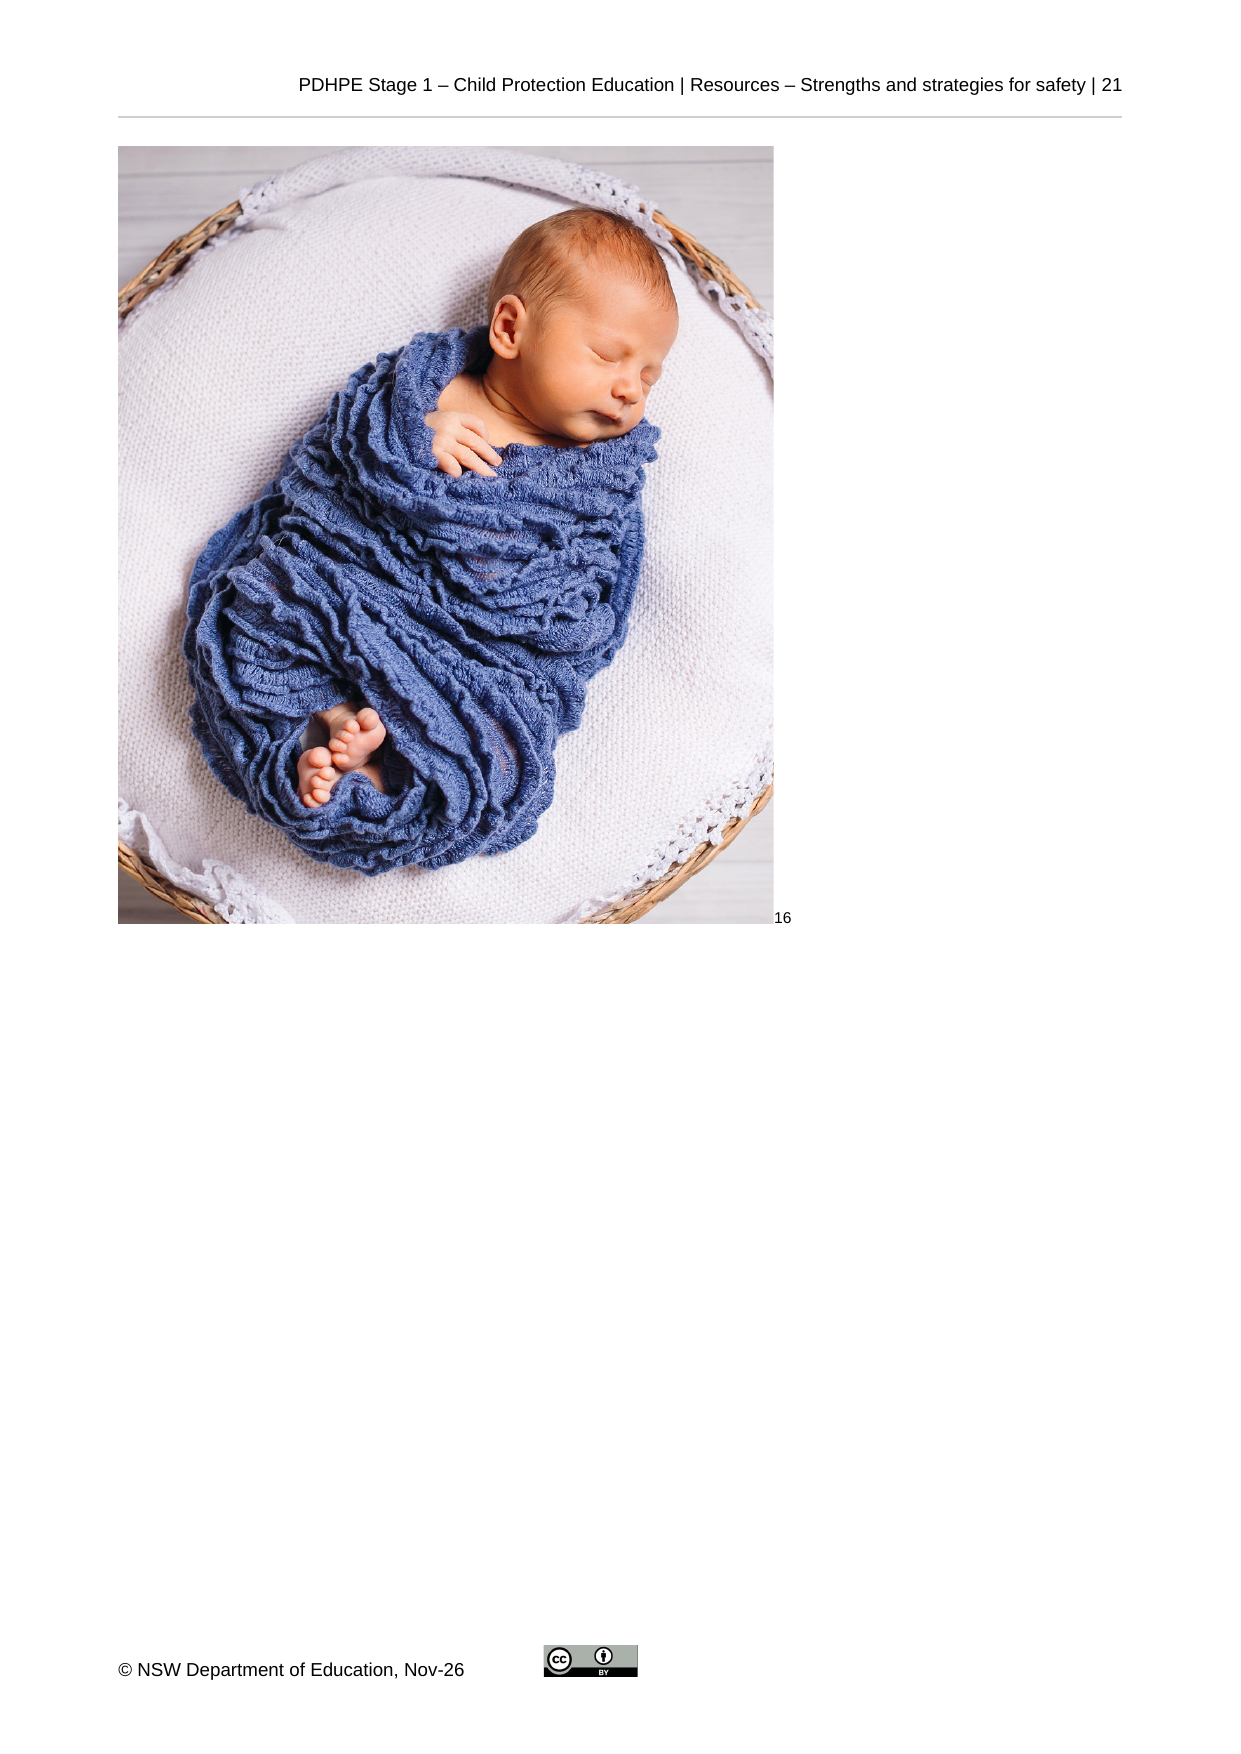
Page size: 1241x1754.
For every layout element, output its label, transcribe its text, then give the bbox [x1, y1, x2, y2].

picture [118, 146, 774, 924]
picture [543, 1645, 638, 1677]
